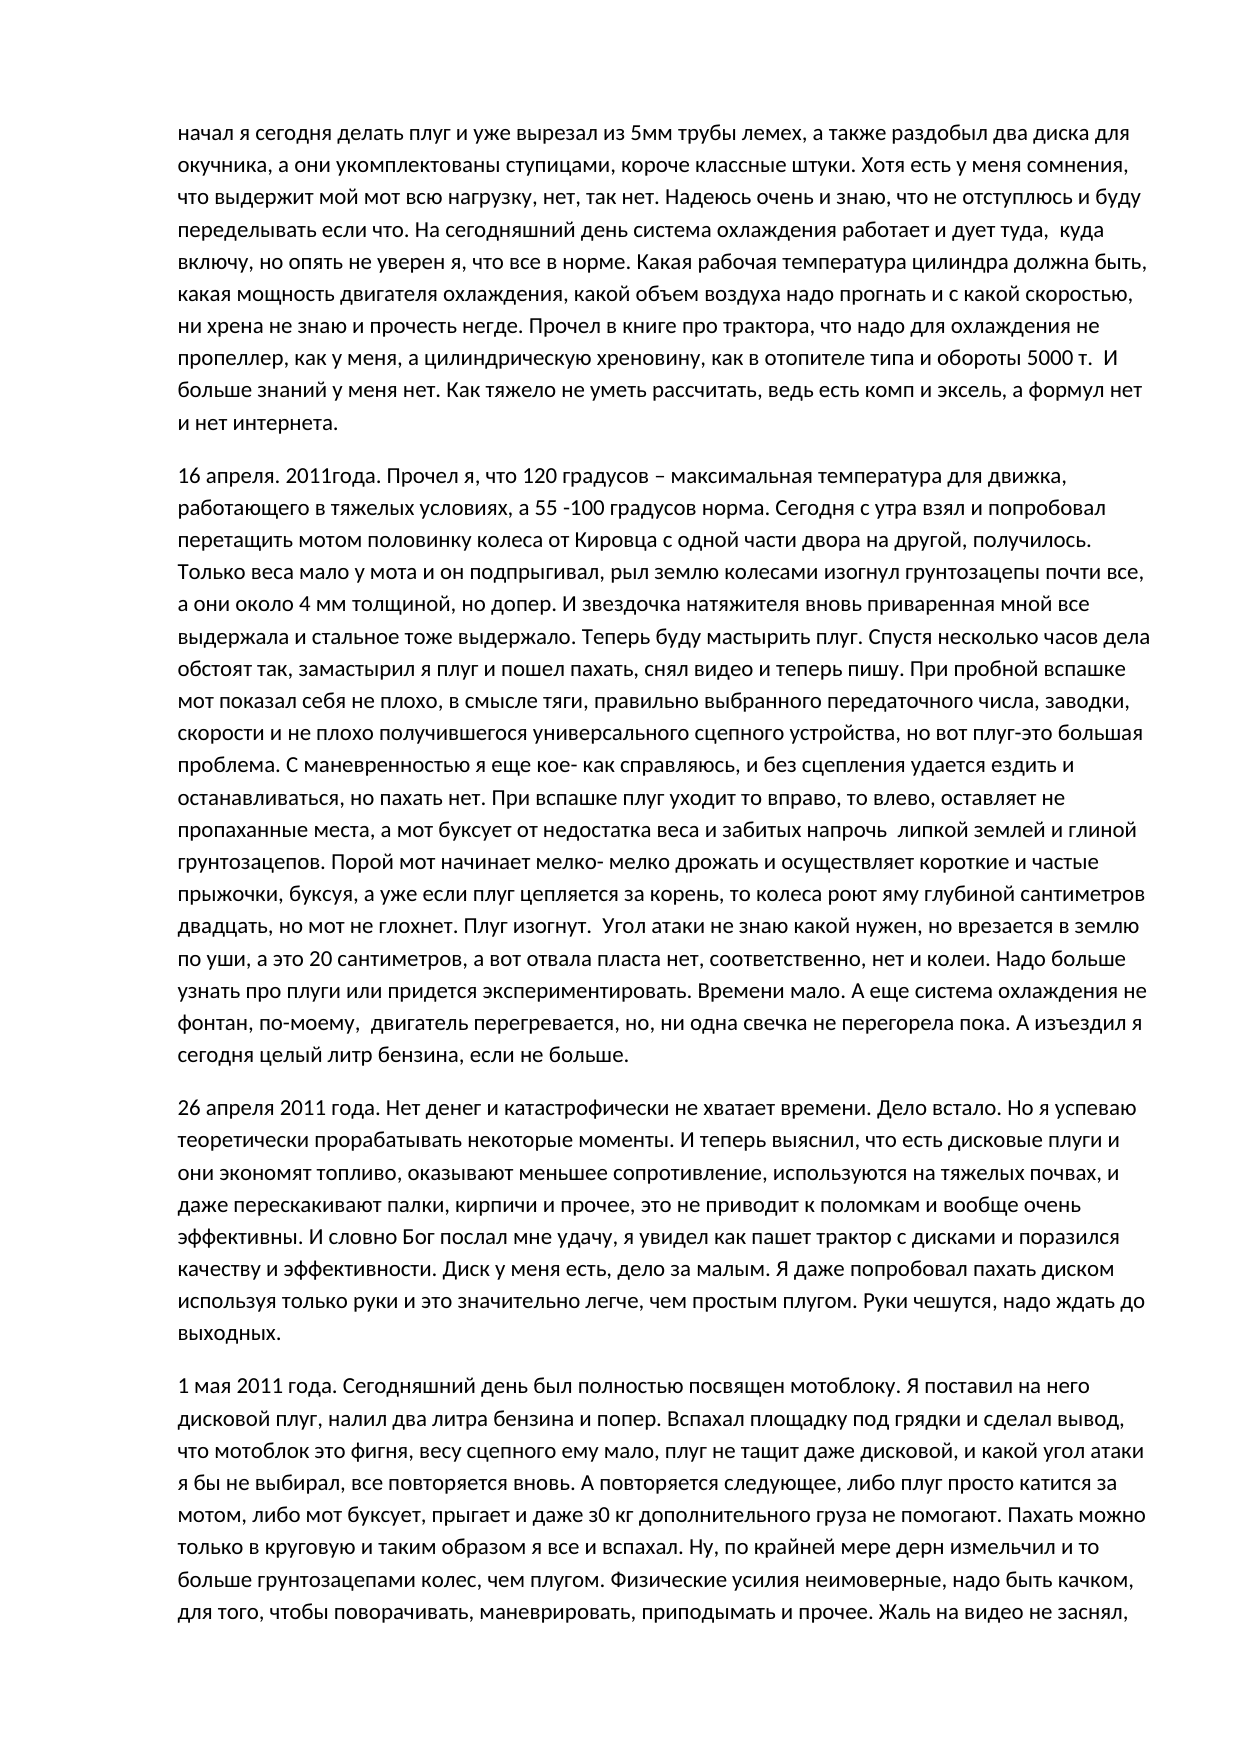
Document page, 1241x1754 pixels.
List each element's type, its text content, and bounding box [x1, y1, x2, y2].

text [177, 118, 1152, 436]
text 26 апреля 2011 года. Нет денег и катастрофически не хватает времени. Дело встало. Но я успеваю теоретически прорабатывать некоторые моменты. И теперь выяснил, что есть дисковые плуги и они экономят топливо, оказывают меньшее сопротивление, используются на тяжелых почвах, и даже перескакивают палки, кирпичи и прочее, это не приводит к поломкам и вообще очень эффективны. И словно Бог послал мне удачу, я увидел как пашет трактор с дисками и поразился качеству и эффективности. Диск у меня есть, дело за малым. Я даже попробовал пахать диском используя только руки и это значительно легче, чем простым плугом. Руки чешутся, надо ждать до выходных. [177, 1093, 1152, 1347]
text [177, 1372, 1152, 1625]
text 16 апреля. 2011года. Прочел я, что 120 градусов – максимальная температура для движка, работающего в тяжелых условиях, а 55 -100 градусов норма. Сегодня с утра взял и попробовал перетащить мотом половинку колеса от Кировца с одной части двора на другой, получилось. Только веса мало у мота и он подпрыгивал, рыл землю колесами изогнул грунтозацепы почти все, а они около 4 мм толщиной, но допер. И звездочка натяжителя вновь приваренная мной все выдержала и стальное тоже выдержало. Теперь буду мастырить плуг. Спустя несколько часов дела обстоят так, замастырил я плуг и пошел пахать, снял видео и теперь пишу. При пробной вспашке мот показал себя не плохо, в смысле тяги, правильно выбранного передаточного числа, заводки, скорости и не плохо получившегося универсального сцепного устройства, но вот плуг-это большая проблема. С маневренностью я еще кое- как справляюсь, и без сцепления удается ездить и останавливаться, но пахать нет. При вспашке плуг уходит то вправо, то влево, оставляет не пропаханные места, а мот буксует от недостатка веса и забитых напрочь липкой землей и глиной грунтозацепов. Порой мот начинает мелко- мелко дрожать и осуществляет короткие и частые прыжочки, буксуя, а уже если плуг цепляется за корень, то колеса роют яму глубиной сантиметров двадцать, но мот не глохнет. Плуг изогнут. Угол атаки не знаю какой нужен, но врезается в землю по уши, а это 20 сантиметров, а вот отвала пласта нет, соответственно, нет и колеи. Надо больше узнать про плуги или придется экспериментировать. Времени мало. А еще система охлаждения не фонтан, по-моему, двигатель перегревается, но, ни одна свечка не перегорела пока. А изъездил я сегодня целый литр бензина, если не больше. [177, 461, 1152, 1068]
